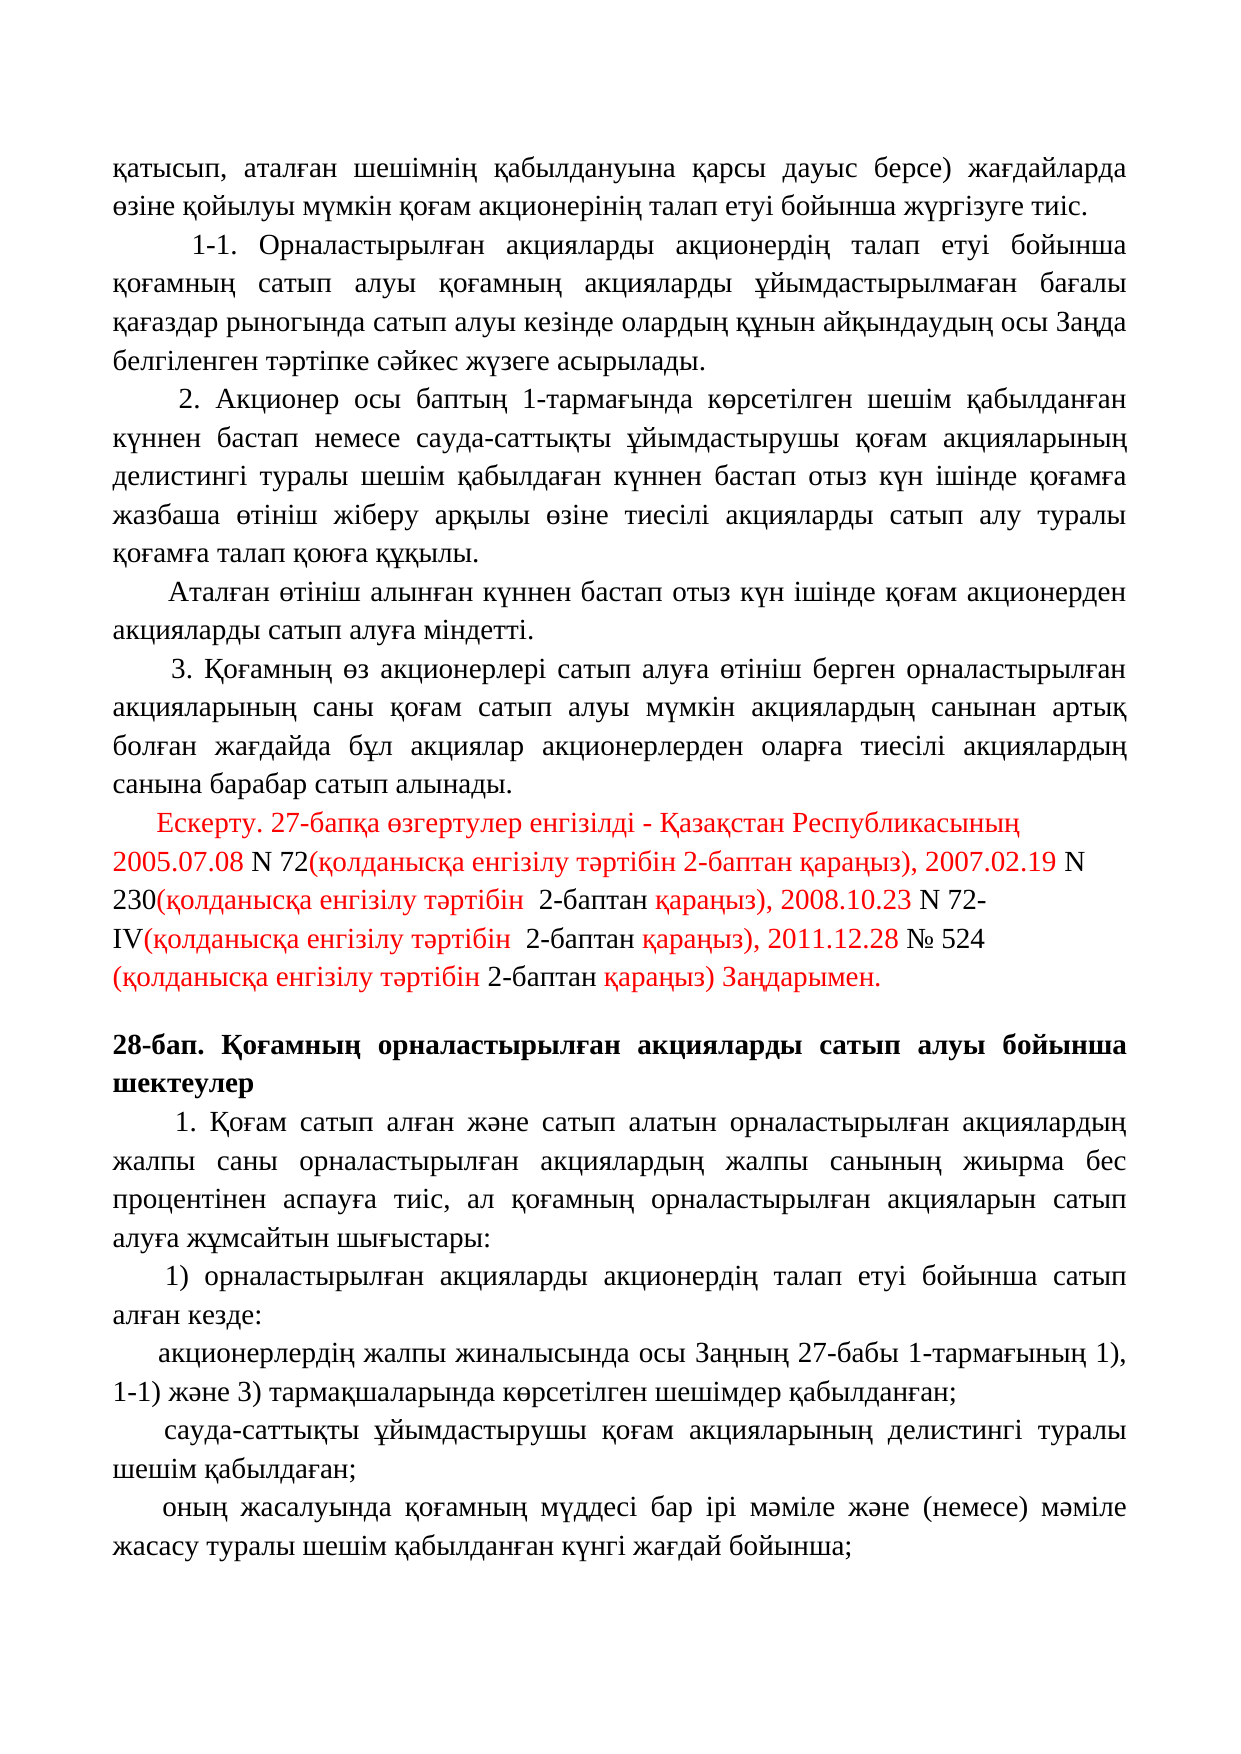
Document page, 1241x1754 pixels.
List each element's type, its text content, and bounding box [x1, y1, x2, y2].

text 3. Қоғамның өз акционерлері сатып алуға өтініш берген орналастырылған акцияларының саны қоғам сатып алуы мүмкін акциялардың санынан артық болған жағдайда бұл акциялар акционерлерден оларға тиесілі акциялардың санына барабар сатып алынады. [112, 651, 1128, 800]
text Ескерту. 27-бапқа өзгертулер енгізілді - Қазақстан Республикасының 2005.07.08 N 72(қолданысқа енгізілу тәртібін 2-баптан қараңыз), 2007.02.19 N 230(қолданысқа енгізілу тәртібін 2-баптан қараңыз), 2008.10.23 N 72-IV(қолданысқа енгізілу тәртібін 2-баптан қараңыз), 2011.12.28 № 524 (қолданысқа енгізілу тәртібін 2-баптан қараңыз) Заңдарымен. [112, 805, 1128, 1023]
text оның жасалуында қоғамның мүддесі бар ірі мәміле және (немесе) мәміле жасасу туралы шешім қабылданған күнгі жағдай бойынша; [112, 1489, 1128, 1562]
text 1) орналастырылған акцияларды акционердің талап етуі бойынша сатып алған кезде: [112, 1258, 1128, 1330]
text 28-бап. Қоғамның орналастырылған акцияларды сатып алуы бойынша шектеулер [112, 1027, 1128, 1099]
text акционерлердің жалпы жиналысында осы Заңның 27-бабы 1-тармағының 1), 1-1) және 3) тармақшаларында көрсетілген шешімдер қабылданған; [112, 1335, 1128, 1407]
text 1-1. Орналастырылған акцияларды акционердiң талап етуi бойынша қоғамның сатып алуы қоғамның акцияларды ұйымдастырылмаған бағалы қағаздар рыногында сатып алуы кезiнде олардың құнын айқындаудың осы Заңда белгіленген тәртіпке сәйкес жүзеге асырылады. [112, 227, 1128, 376]
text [112, 150, 1128, 222]
text 2. Акционер осы баптың 1-тармағында көрсетілген шешім қабылданған күннен бастап немесе сауда-саттықты ұйымдастырушы қоғам акцияларының делистингі туралы шешім қабылдаған күннен бастап отыз күн ішінде қоғамға жазбаша өтініш жіберу арқылы өзіне тиесілі акцияларды сатып алу туралы қоғамға талап қоюға құқылы. [112, 381, 1128, 569]
text 1. Қоғам сатып алған және сатып алатын орналастырылған акциялардың жалпы саны орналастырылған акциялардың жалпы санының жиырма бес процентінен аспауға тиіс, ал қоғамның орналастырылған акцияларын сатып алуға жұмсайтын шығыстары: [112, 1104, 1128, 1253]
text сауда-саттықты ұйымдастырушы қоғам акцияларының делистингі туралы шешім қабылдаған; [112, 1412, 1128, 1484]
text Аталған өтініш алынған күннен бастап отыз күн ішінде қоғам акционерден акцияларды сатып алуға міндетті. [112, 574, 1128, 646]
